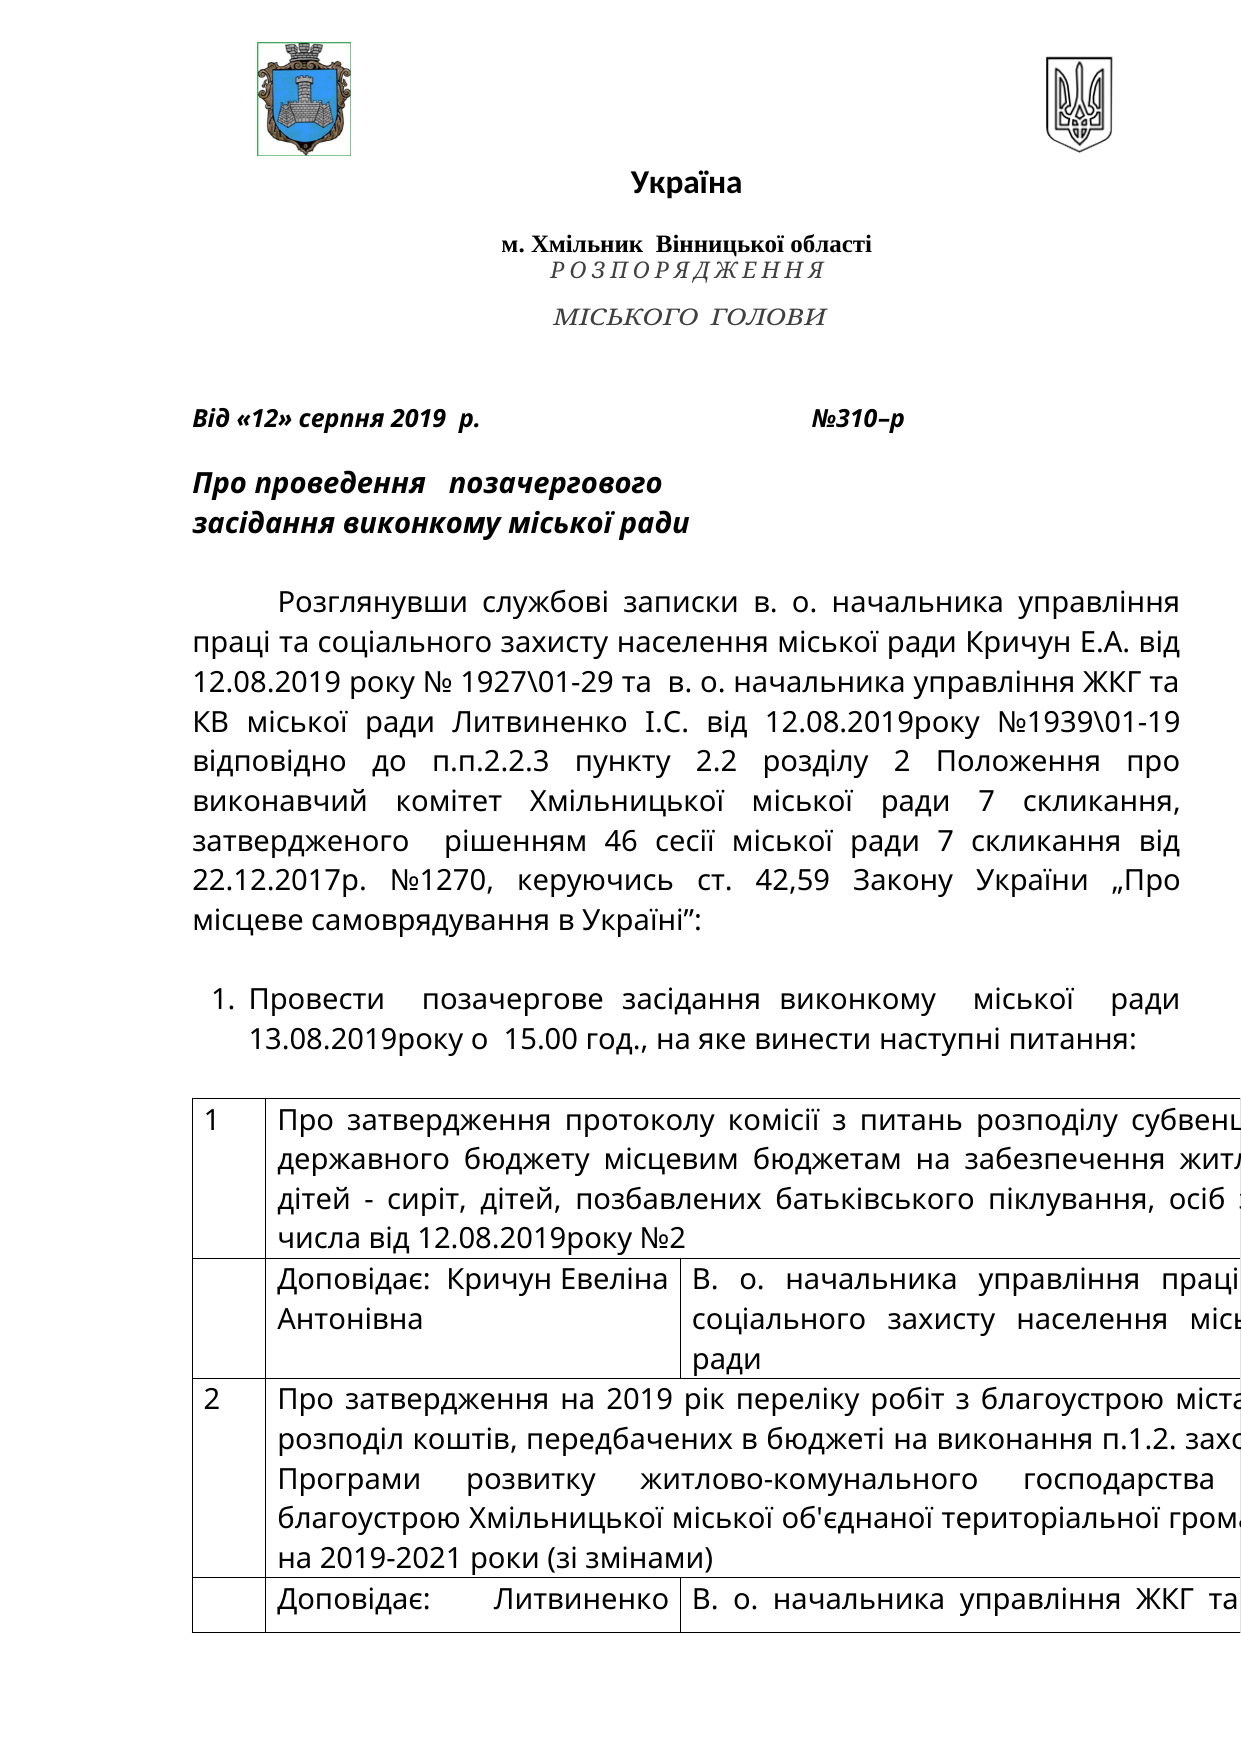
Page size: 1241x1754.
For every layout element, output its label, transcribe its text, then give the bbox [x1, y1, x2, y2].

text Р О З П О Р Я Д Ж Е Н Н Я [192, 257, 1181, 284]
text Про проведення позачергового [192, 463, 1181, 502]
text Від «12» серпня 2019 р. №310–р [192, 401, 1181, 435]
table_cell [193, 1259, 265, 1378]
table_cell Доповідає: Кричун Евеліна Антонівна [266, 1259, 680, 1378]
table_header Про затвердження протоколу комісії з питань розподілу субвенції з державного бюджету місцевим бюджетам на забезпечення житлом дітей - сиріт, дітей, позбавлених батьківського піклування, осіб з їх числа від 12.08.2019року №2 [266, 1099, 1240, 1257]
text МІСЬКОГО ГОЛОВИ [192, 304, 1181, 331]
text м. Хмільник Вінницької області [192, 229, 1181, 257]
picture [257, 42, 351, 156]
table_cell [681, 1578, 1240, 1632]
table_cell Про затвердження на 2019 рік переліку робіт з благоустрою міста та розподіл коштів, передбачених в бюджеті на виконання п.1.2. заходів Програми розвитку житлово-комунального господарства та благоустрою Хмільницької міської об'єднаної територіальної громади на 2019-2021 роки (зі змінами) [266, 1379, 1240, 1577]
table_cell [266, 1578, 680, 1632]
text Розглянувши службові записки в. о. начальника управління праці та соціального захисту населення міської ради Кричун Е.А. від 12.08.2019 року № 1927\01-29 та в. о. начальника управління ЖКГ та КВ міської ради Литвиненко І.С. від 12.08.2019року №1939\01-19 відповідно до п.п.2.2.3 пункту 2.2 розділу 2 Положення про виконавчий комітет Хмільницької міської ради 7 скликання, затвердженого рішенням 46 сесії міської ради 7 скликання від 22.12.2017р. №1270, керуючись ст. 42,59 Закону України „Про місцеве самоврядування в Україні”: [192, 582, 1181, 939]
text засідання виконкому міської ради [192, 502, 1181, 542]
table_cell [193, 1578, 265, 1632]
text Україна [192, 161, 1181, 202]
list Провести позачергове засідання виконкому міської ради 13.08.2019року о 15.00 год., на яке винести наступні питання: [211, 979, 1181, 1058]
table_header 1 [193, 1099, 265, 1257]
table_cell 2 [193, 1379, 265, 1577]
table_cell В. о. начальника управління праці та соціального захисту населення міської ради [681, 1259, 1240, 1378]
